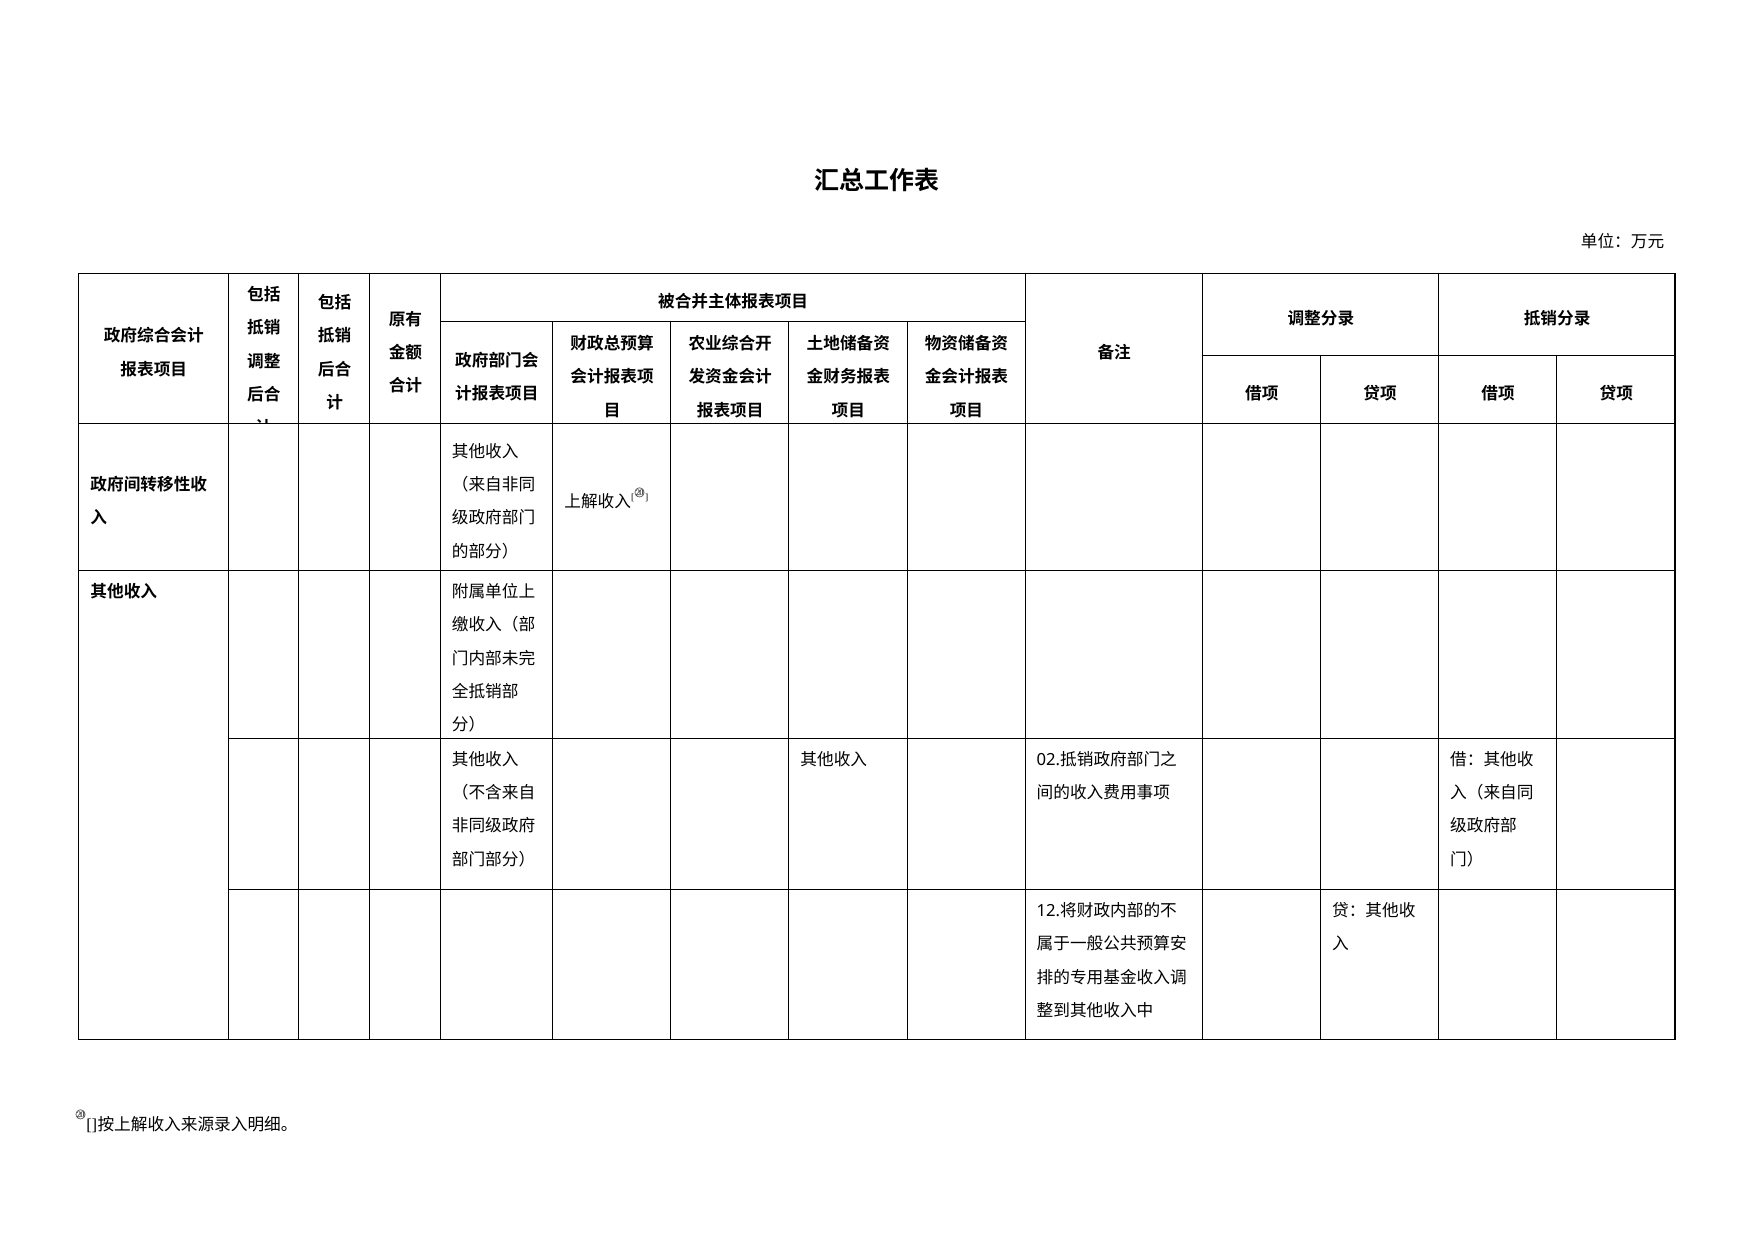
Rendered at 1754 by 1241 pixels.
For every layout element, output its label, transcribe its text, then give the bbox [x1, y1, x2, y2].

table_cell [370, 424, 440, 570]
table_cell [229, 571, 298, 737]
table_cell 土地储备资金财务报表项目 [789, 322, 907, 423]
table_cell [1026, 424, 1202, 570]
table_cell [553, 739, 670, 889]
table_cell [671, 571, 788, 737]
table_cell 包括抵销后合计 [299, 274, 369, 423]
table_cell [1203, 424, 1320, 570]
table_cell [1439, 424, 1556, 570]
table_cell 政府部门会计报表项目 [441, 322, 552, 423]
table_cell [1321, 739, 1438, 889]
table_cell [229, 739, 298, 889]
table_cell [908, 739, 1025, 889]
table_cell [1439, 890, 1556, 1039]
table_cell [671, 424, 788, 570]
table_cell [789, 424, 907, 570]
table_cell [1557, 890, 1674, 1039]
table_cell 抵销分录 [1439, 274, 1674, 354]
table_header 汇总工作表 [79, 131, 1675, 202]
table_cell 原有金额合计 [370, 274, 440, 423]
table_cell 财政总预算会计报表项目 [553, 322, 670, 423]
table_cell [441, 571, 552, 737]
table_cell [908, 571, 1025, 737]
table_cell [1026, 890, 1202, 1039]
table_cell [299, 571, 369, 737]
table_cell 政府综合会计 报表项目 [79, 274, 228, 423]
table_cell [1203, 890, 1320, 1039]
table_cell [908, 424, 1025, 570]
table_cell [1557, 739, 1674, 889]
table_cell 借项 [1203, 356, 1320, 423]
table_cell 借项 [1439, 356, 1556, 423]
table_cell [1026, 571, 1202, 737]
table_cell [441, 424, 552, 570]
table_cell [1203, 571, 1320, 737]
table_cell 被合并主体报表项目 [441, 274, 1025, 321]
table_cell 贷项 [1557, 356, 1674, 423]
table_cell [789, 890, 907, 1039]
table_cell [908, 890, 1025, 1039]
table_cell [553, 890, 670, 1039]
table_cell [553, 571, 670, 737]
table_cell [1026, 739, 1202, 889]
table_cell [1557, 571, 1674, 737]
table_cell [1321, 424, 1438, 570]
table_cell 农业综合开发资金会计报表项目 [671, 322, 788, 423]
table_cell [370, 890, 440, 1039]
table_cell 单位：万元 [79, 202, 1675, 273]
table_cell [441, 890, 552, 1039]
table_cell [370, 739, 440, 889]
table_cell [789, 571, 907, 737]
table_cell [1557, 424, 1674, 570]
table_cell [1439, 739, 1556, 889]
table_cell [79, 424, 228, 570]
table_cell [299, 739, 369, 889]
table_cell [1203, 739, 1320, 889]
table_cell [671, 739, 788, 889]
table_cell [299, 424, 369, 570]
table_cell 物资储备资金会计报表项目 [908, 322, 1025, 423]
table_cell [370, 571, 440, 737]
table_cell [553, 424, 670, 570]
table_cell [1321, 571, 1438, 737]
table_cell 备注 [1026, 274, 1202, 423]
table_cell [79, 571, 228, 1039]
table_cell 调整分录 [1203, 274, 1438, 354]
table_cell 包括抵销调整后合计 [229, 274, 298, 423]
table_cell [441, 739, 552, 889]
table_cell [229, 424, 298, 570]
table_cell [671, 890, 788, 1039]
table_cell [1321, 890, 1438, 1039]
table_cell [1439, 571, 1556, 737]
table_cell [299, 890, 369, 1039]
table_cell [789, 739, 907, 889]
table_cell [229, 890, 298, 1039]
table_cell 贷项 [1321, 356, 1438, 423]
